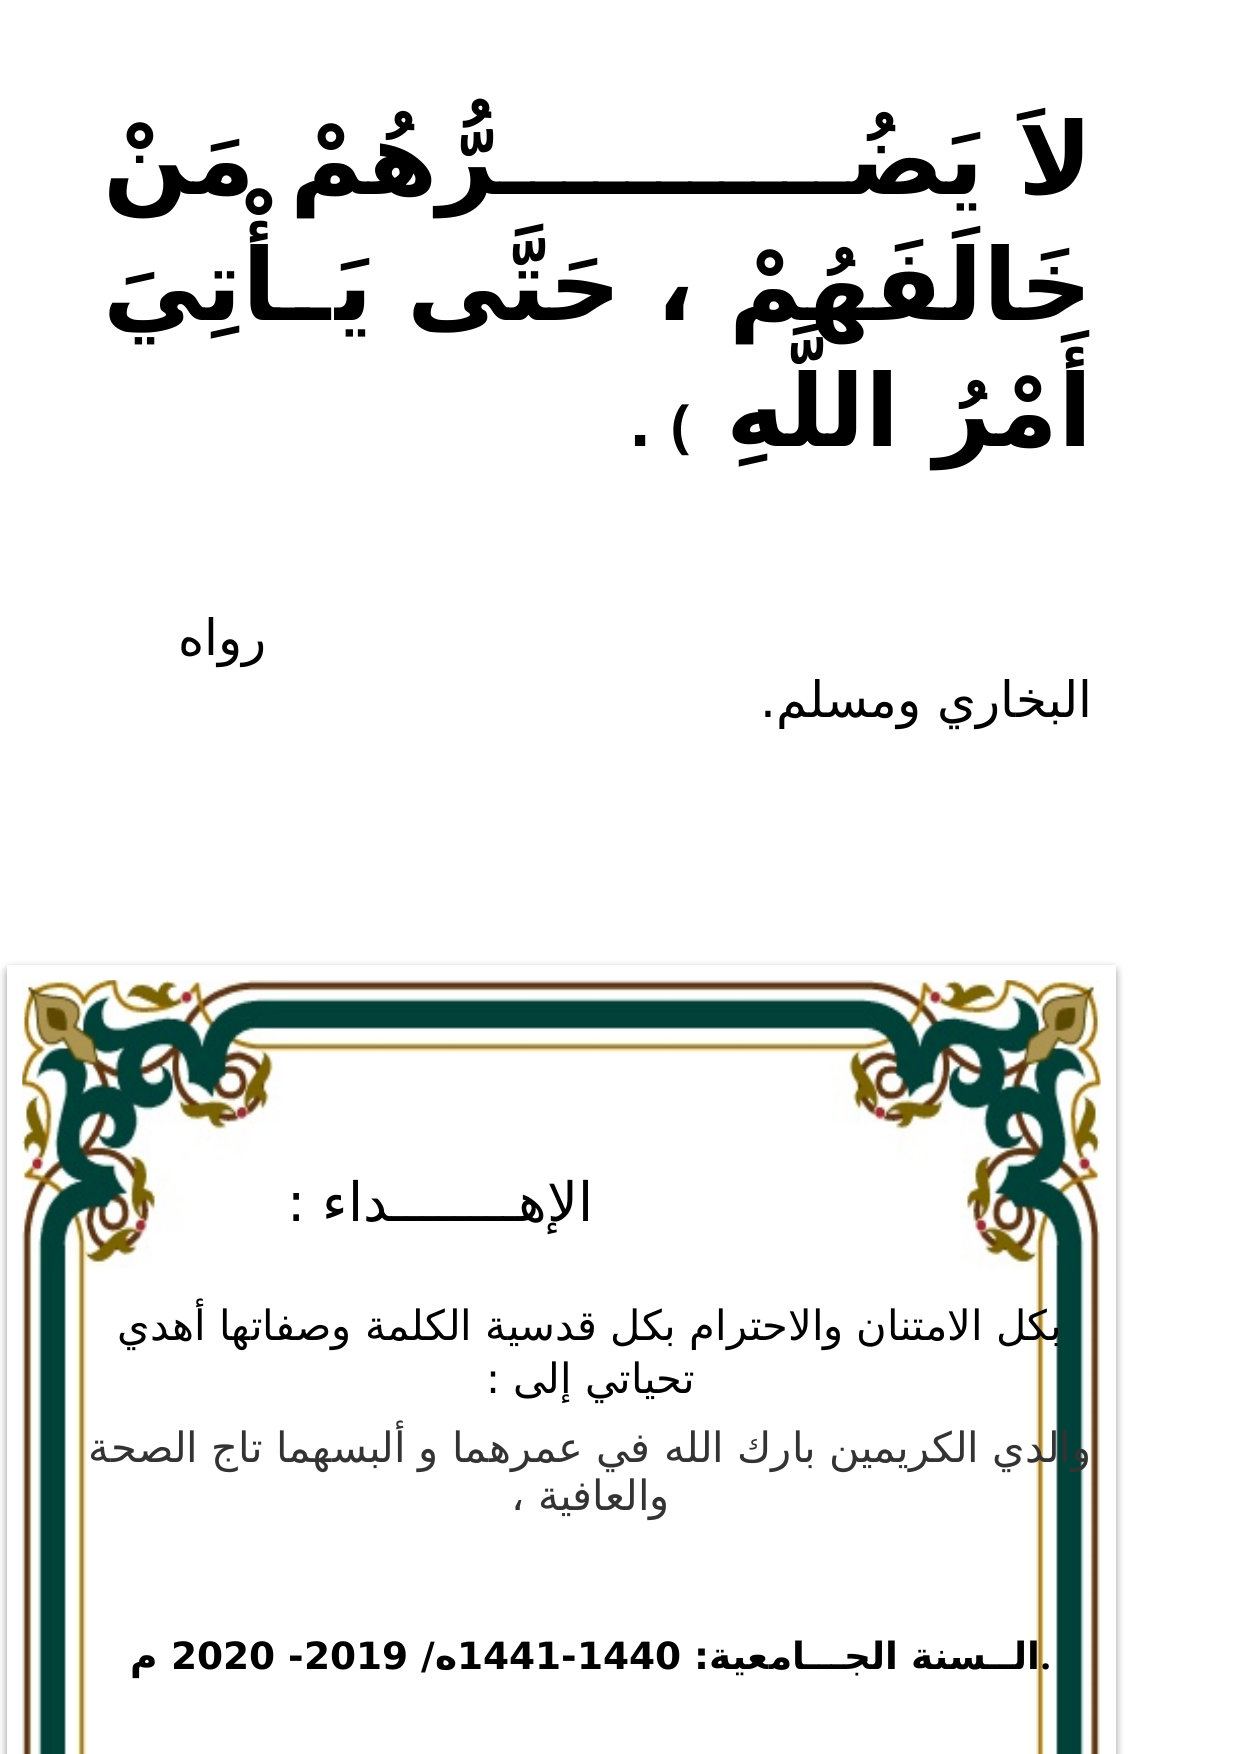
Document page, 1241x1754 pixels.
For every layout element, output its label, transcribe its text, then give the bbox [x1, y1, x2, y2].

text والدي الكريمين بارك الله في عمرهما و ألبسهما تاج الصحة والعافية ، [89, 1424, 1092, 1521]
picture [22, 980, 1101, 1754]
text الإهــــــــداء : [89, 1171, 1092, 1234]
text بكل الامتنان والاحترام بكل قدسية الكلمة وصفاتها أهدي تحياتي إلى : [89, 1302, 1092, 1403]
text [103, 102, 1107, 470]
text رواه البخاري ومسلم. [89, 608, 1092, 729]
